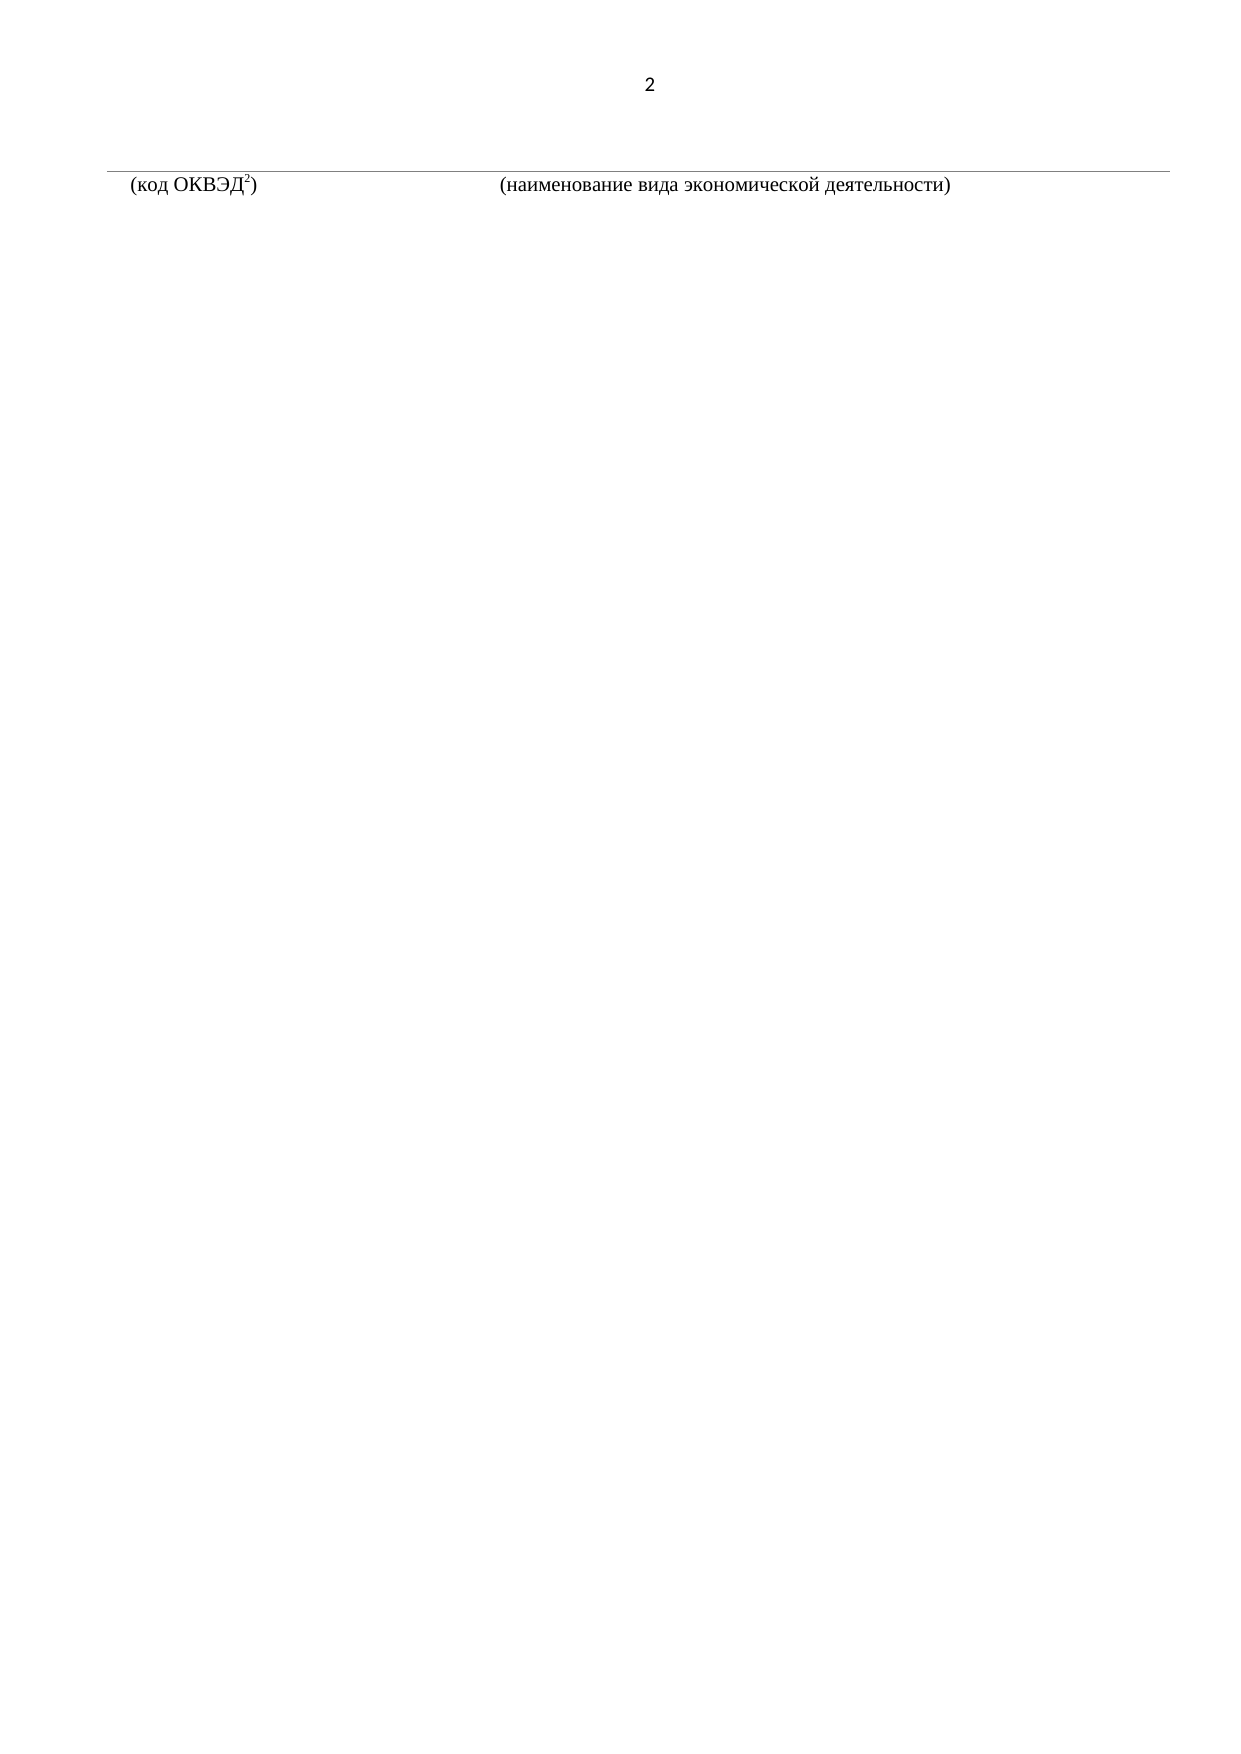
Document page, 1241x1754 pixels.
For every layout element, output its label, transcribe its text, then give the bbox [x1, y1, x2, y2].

table_cell (наименование вида экономической деятельности) [280, 172, 1170, 196]
table_cell (код ОКВЭД) [107, 172, 280, 196]
